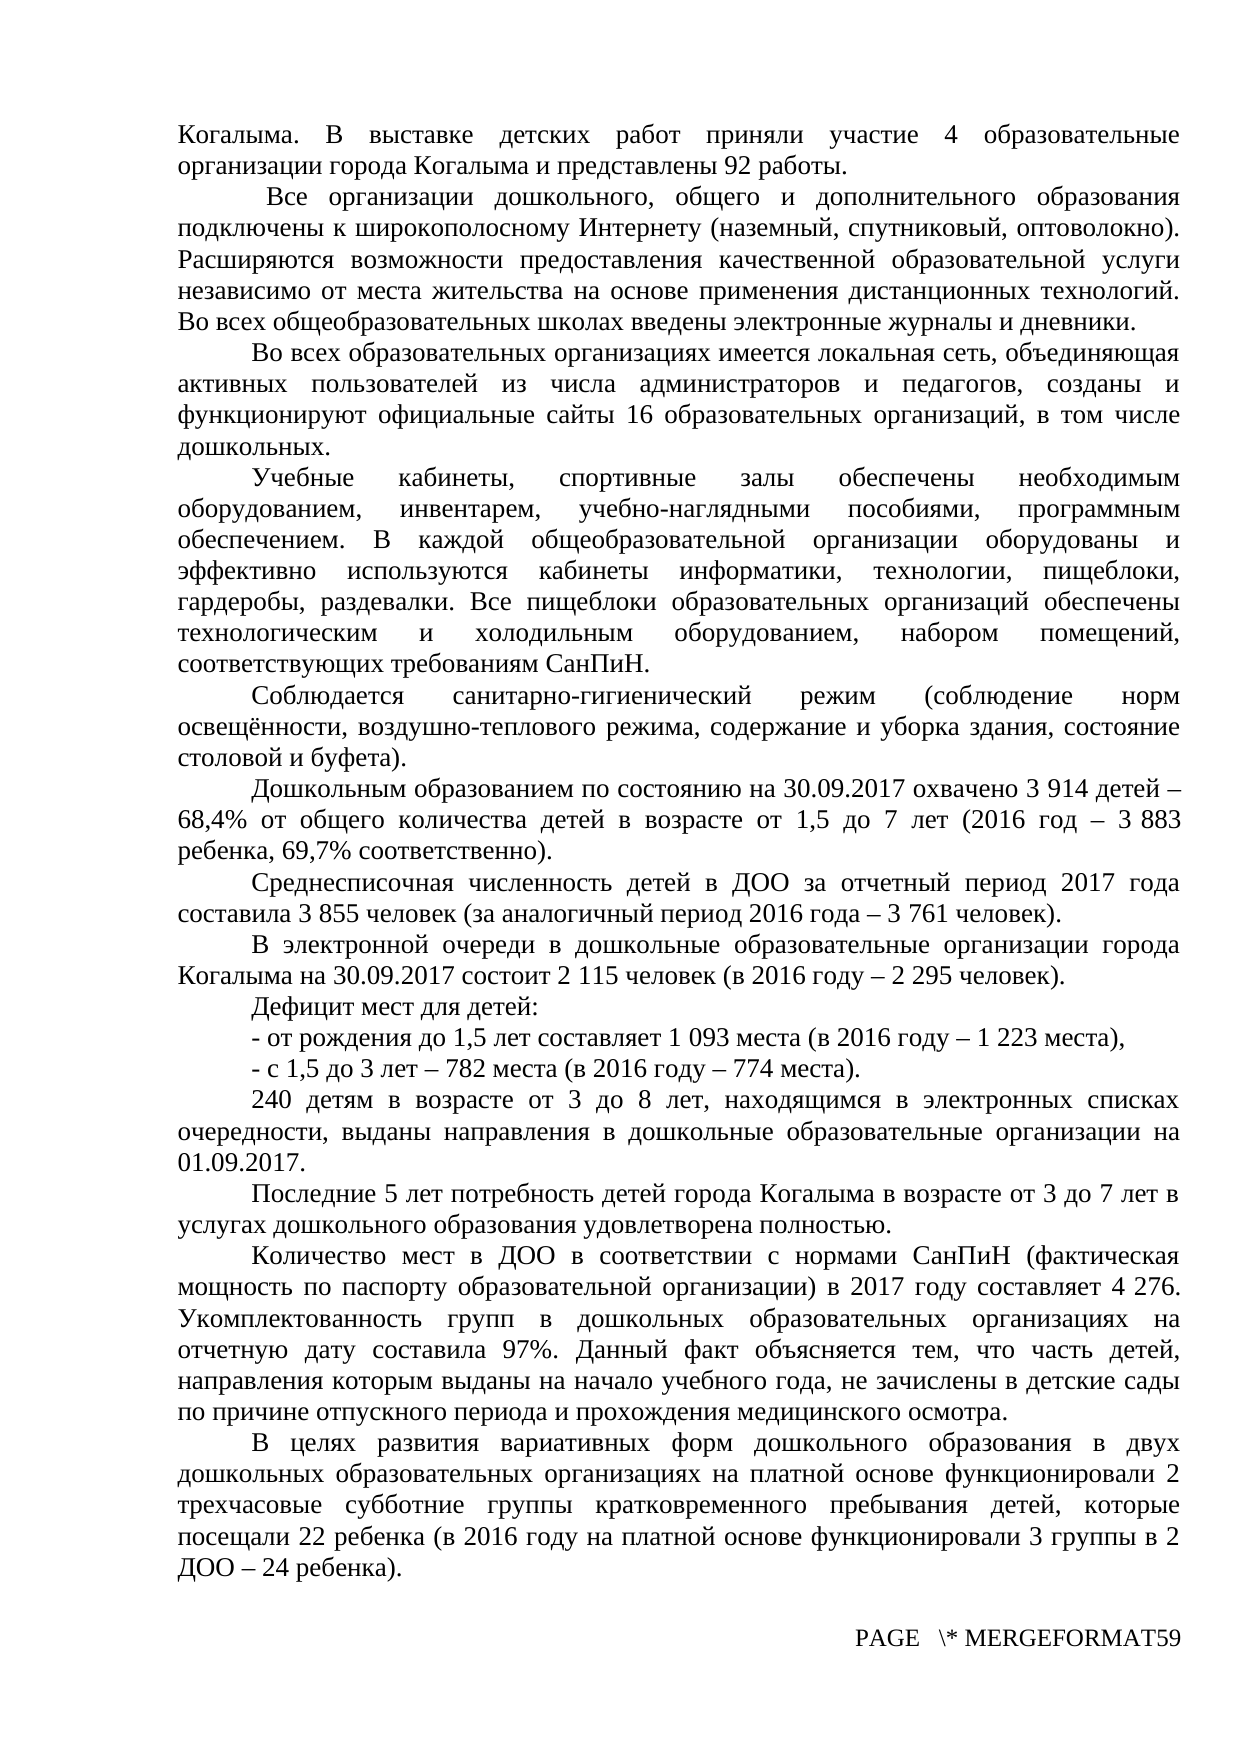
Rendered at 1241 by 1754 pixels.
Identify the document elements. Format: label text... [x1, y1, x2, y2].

text - от рождения до 1,5 лет составляет 1 093 места (в 2016 году – 1 223 места), [177, 1021, 1181, 1052]
text Дефицит мест для детей: [177, 990, 1181, 1021]
text Дошкольным образованием по состоянию на 30.09.2017 охвачено 3 914 детей – 68,4% от общего количества детей в возрасте от 1,5 до 7 лет (2016 год – 3 883 ребенка, 69,7% соответственно). [177, 772, 1181, 866]
text - с 1,5 до 3 лет – 782 места (в 2016 году – 774 места). [177, 1052, 1181, 1084]
text Во всех образовательных организациях имеется локальная сеть, объединяющая активных пользователей из числа администраторов и педагогов, созданы и функционируют официальные сайты 16 образовательных организаций, в том числе дошкольных. [177, 336, 1181, 461]
text Все организации дошкольного, общего и дополнительного образования подключены к широкополосному Интернету (наземный, спутниковый, оптоволокно). Расширяются возможности предоставления качественной образовательной услуги независимо от места жительства на основе применения дистанционных технологий. Во всех общеобразовательных школах введены электронные журналы и дневники. [177, 180, 1181, 336]
text Соблюдается санитарно-гигиенический режим (соблюдение норм освещённости, воздушно-теплового режима, содержание и уборка здания, состояние столовой и буфета). [177, 679, 1181, 772]
text В электронной очереди в дошкольные образовательные организации города Когалыма на 30.09.2017 состоит 2 115 человек (в 2016 году – 2 295 человек). [177, 928, 1181, 990]
text Последние 5 лет потребность детей города Когалыма в возрасте от 3 до 7 лет в услугах дошкольного образования удовлетворена полностью. [177, 1177, 1181, 1239]
text 240 детям в возрасте от 3 до 8 лет, находящимся в электронных списках очередности, выданы направления в дошкольные образовательные организации на 01.09.2017. [177, 1084, 1181, 1177]
text В целях развития вариативных форм дошкольного образования в двух дошкольных образовательных организациях на платной основе функционировали 2 трехчасовые субботние группы кратковременного пребывания детей, которые посещали 22 ребенка (в 2016 году на платной основе функционировали 3 группы в 2 ДОО – 24 ребенка). [177, 1426, 1181, 1582]
text Количество мест в ДОО в соответствии с нормами СанПиН (фактическая мощность по паспорту образовательной организации) в 2017 году составляет 4 276. Укомплектованность групп в дошкольных образовательных организациях на отчетную дату составила 97%. Данный факт объясняется тем, что часть детей, направления которым выданы на начало учебного года, не зачислены в детские сады по причине отпускного периода и прохождения медицинского осмотра. [177, 1239, 1181, 1426]
text Среднесписочная численность детей в ДОО за отчетный период 2017 года составила 3 855 человек (за аналогичный период 2016 года – 3 761 человек). [177, 866, 1181, 928]
text Учебные кабинеты, спортивные залы обеспечены необходимым оборудованием, инвентарем, учебно-наглядными пособиями, программным обеспечением. В каждой общеобразовательной организации оборудованы и эффективно используются кабинеты информатики, технологии, пищеблоки, гардеробы, раздевалки. Все пищеблоки образовательных организаций обеспечены технологическим и холодильным оборудованием, набором помещений, соответствующих требованиям СанПиН. [177, 461, 1181, 679]
